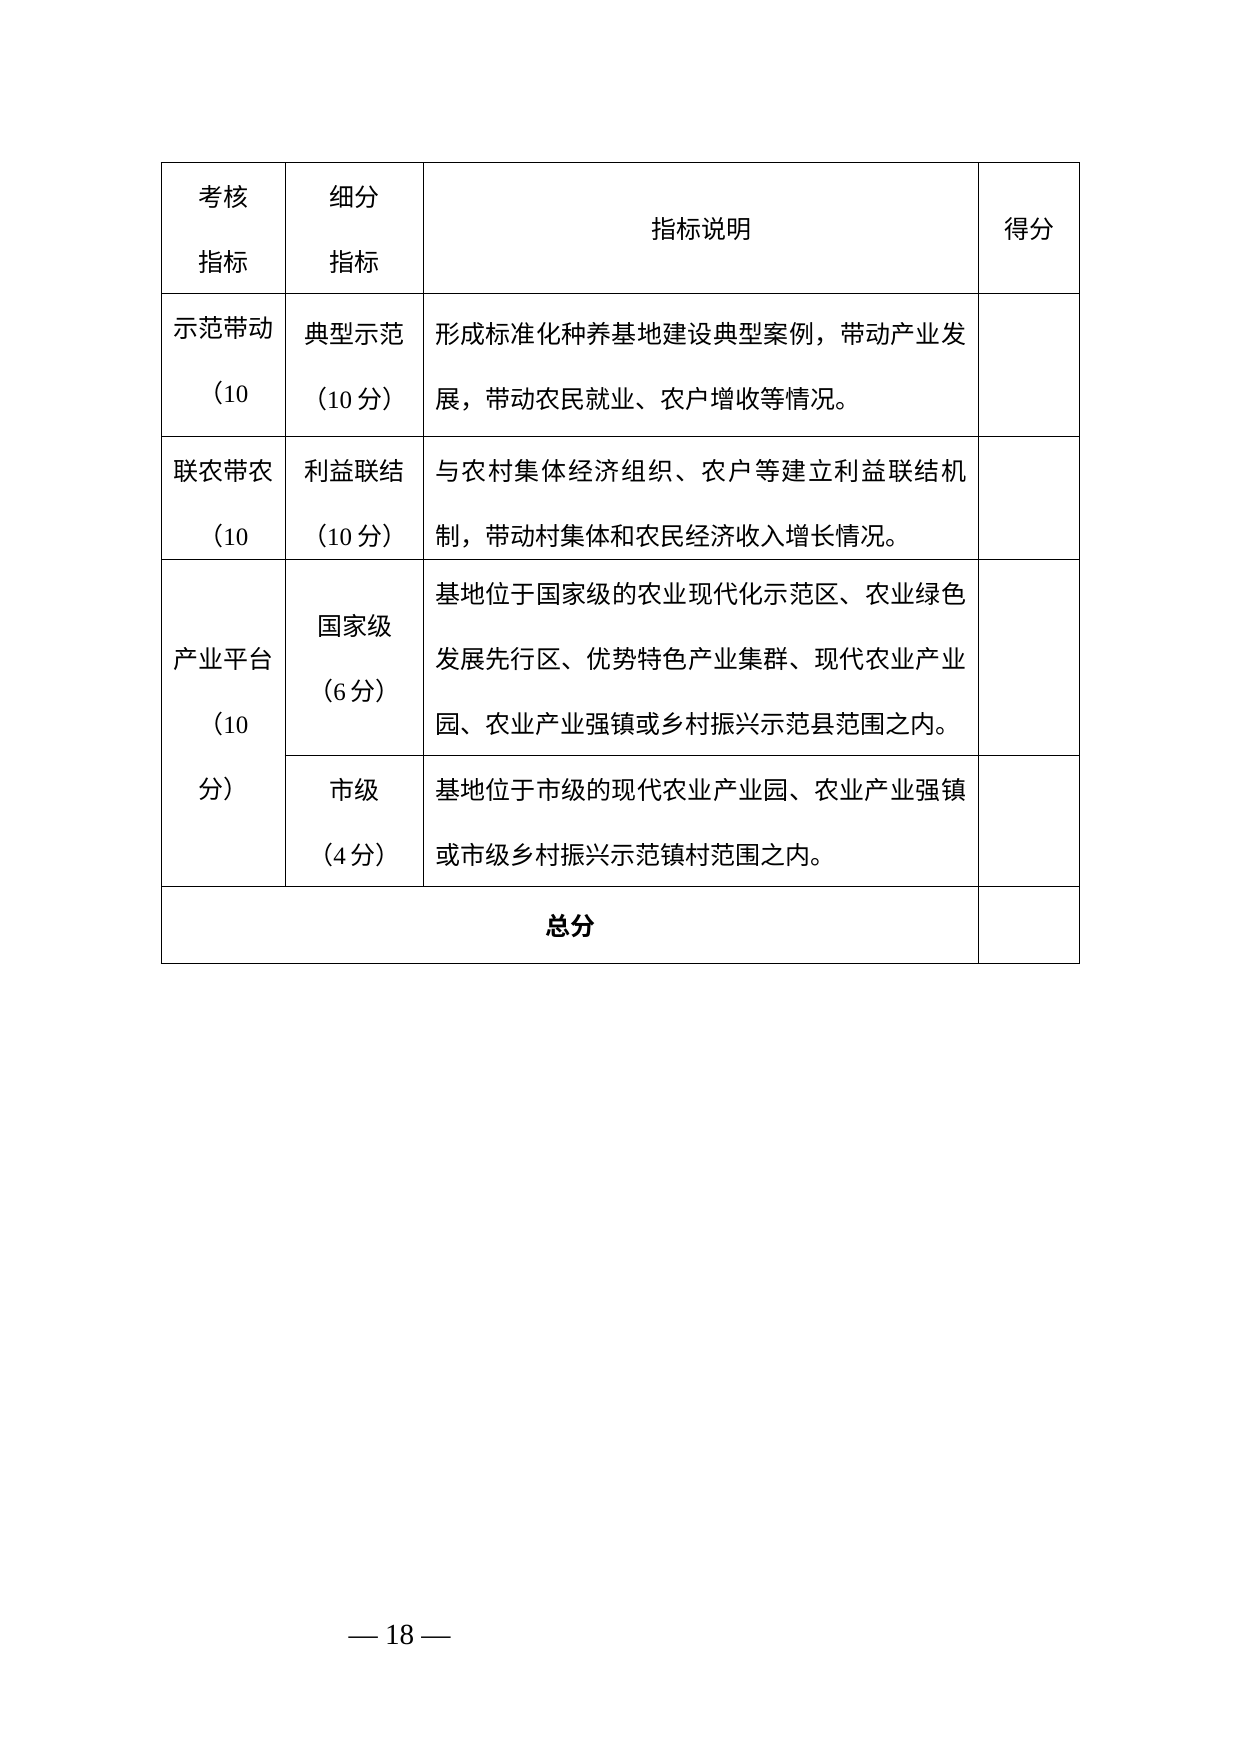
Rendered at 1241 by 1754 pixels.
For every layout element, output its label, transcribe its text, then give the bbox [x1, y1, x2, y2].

table_cell [979, 437, 1079, 559]
table_cell 基地位于市级的现代农业产业园、农业产业强镇或市级乡村振兴示范镇村范围之内。 [424, 756, 978, 886]
table_header 考核 指标 [162, 163, 285, 293]
table_cell 市级 （4分） [286, 756, 423, 886]
table_header 指标说明 [424, 163, 978, 293]
table_cell 基地位于国家级的农业现代化示范区、农业绿色发展先行区、优势特色产业集群、现代农业产业园、农业产业强镇或乡村振兴示范县范围之内。 [424, 560, 978, 755]
table_cell [979, 887, 1079, 962]
table_cell [979, 294, 1079, 436]
table_cell 形成标准化种养基地建设典型案例，带动产业发展，带动农民就业、农户增收等情况。 [424, 294, 978, 436]
table_header 细分 指标 [286, 163, 423, 293]
table_cell 与农村集体经济组织、农户等建立利益联结机制，带动村集体和农民经济收入增长情况。 [424, 437, 978, 559]
table_cell 利益联结（10分） [286, 437, 423, 559]
table_cell 示范带动 （10分） [162, 294, 285, 436]
table_header 得分 [979, 163, 1079, 293]
table_cell [979, 560, 1079, 755]
table_cell [979, 756, 1079, 886]
table_cell 联农带农 （10分） [162, 437, 285, 559]
table_cell 产业平台 （10分） [162, 560, 285, 886]
table_cell 国家级 （6分） [286, 560, 423, 755]
table_cell 典型示范（10分） [286, 294, 423, 436]
table_cell 总分 [162, 887, 978, 962]
